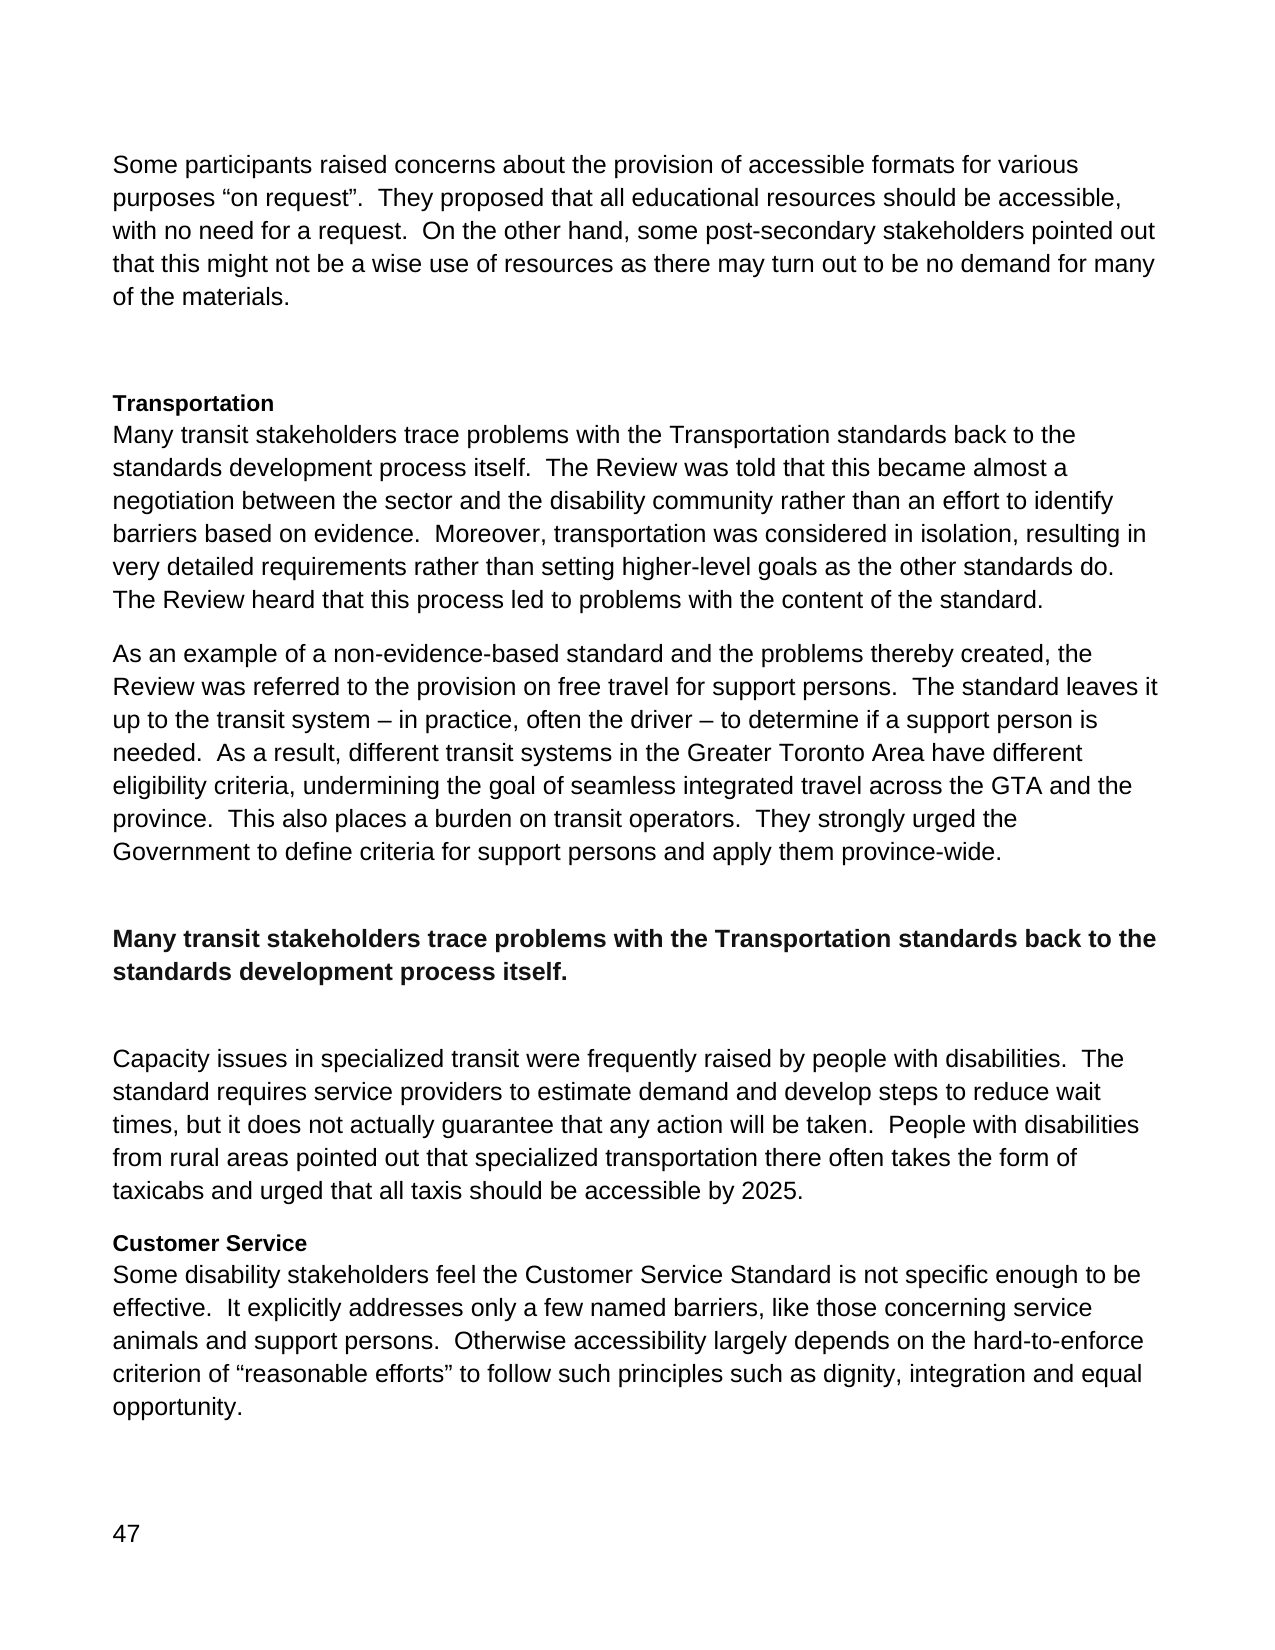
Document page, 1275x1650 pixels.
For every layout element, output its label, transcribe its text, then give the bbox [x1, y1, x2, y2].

subtitle Transportation [112, 390, 1162, 416]
text Many transit stakeholders trace problems with the Transportation standards back to the standards development process itself. The Review was told that this became almost a negotiation between the sector and the disability community rather than an effort to identify barriers based on evidence. Moreover, transportation was considered in isolation, resulting in very detailed requirements rather than setting higher-level goals as the other standards do. The Review heard that this process led to problems with the content of the standard. [112, 420, 1162, 614]
text Some participants raised concerns about the provision of accessible formats for various purposes “on request”. They proposed that all educational resources should be accessible, with no need for a request. On the other hand, some post-secondary stakeholders pointed out that this might not be a wise use of resources as there may turn out to be no demand for many of the materials. [112, 150, 1162, 311]
text Many transit stakeholders trace problems with the Transportation standards back to the standards development process itself. [112, 924, 1162, 1019]
text Capacity issues in specialized transit were frequently raised by people with disabilities. The standard requires service providers to estimate demand and develop steps to reduce wait times, but it does not actually guarantee that any action will be taken. People with disabilities from rural areas pointed out that specialized transportation there often takes the form of taxicabs and urged that all taxis should be accessible by 2025. [112, 1044, 1162, 1205]
text As an example of a non-evidence-based standard and the problems thereby created, the Review was referred to the provision on free travel for support persons. The standard leaves it up to the transit system – in practice, often the driver – to determine if a support person is needed. As a result, different transit systems in the Greater Toronto Area have different eligibility criteria, undermining the goal of seamless integrated travel across the GTA and the province. This also places a burden on transit operators. They strongly urged the Government to define criteria for support persons and apply them province-wide. [112, 639, 1162, 899]
text Some disability stakeholders feel the Customer Service Standard is not specific enough to be effective. It explicitly addresses only a few named barriers, like those concerning service animals and support persons. Otherwise accessibility largely depends on the hard-to-enforce criterion of “reasonable efforts” to follow such principles such as dignity, integration and equal opportunity. [112, 1260, 1162, 1421]
subtitle Customer Service [112, 1230, 1162, 1256]
